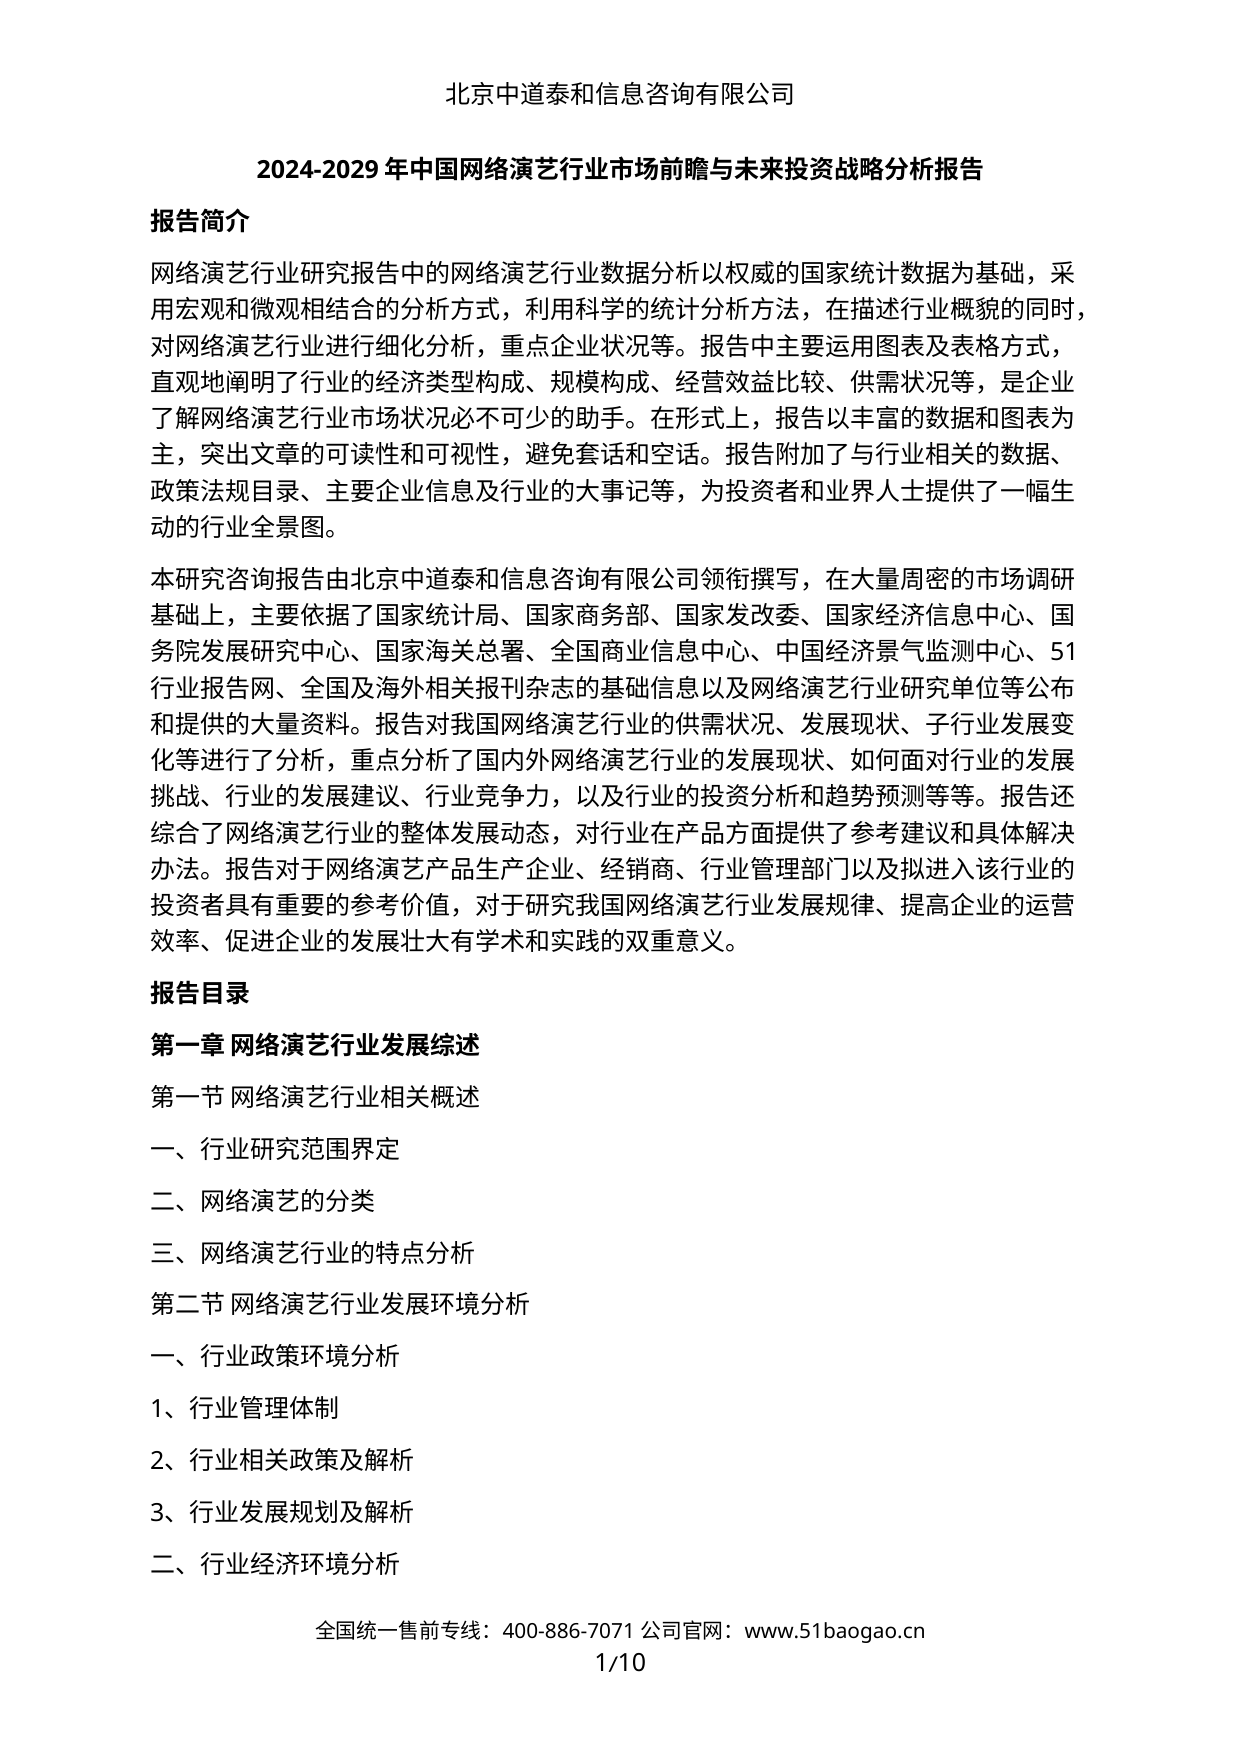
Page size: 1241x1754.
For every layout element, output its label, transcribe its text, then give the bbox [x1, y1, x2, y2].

text 网络演艺行业研究报告中的网络演艺行业数据分析以权威的国家统计数据为基础，采用宏观和微观相结合的分析方式，利用科学的统计分析方法，在描述行业概貌的同时，对网络演艺行业进行细化分析，重点企业状况等。报告中主要运用图表及表格方式，直观地阐明了行业的经济类型构成、规模构成、经营效益比较、供需状况等，是企业了解网络演艺行业市场状况必不可少的助手。在形式上，报告以丰富的数据和图表为主，突出文章的可读性和可视性，避免套话和空话。报告附加了与行业相关的数据、政策法规目录、主要企业信息及行业的大事记等，为投资者和业界人士提供了一幅生动的行业全景图。 [150, 254, 1090, 544]
text 2、行业相关政策及解析 [150, 1441, 1090, 1477]
text 三、网络演艺行业的特点分析 [150, 1233, 1090, 1269]
text 3、行业发展规划及解析 [150, 1492, 1090, 1529]
text 2024-2029年中国网络演艺行业市场前瞻与未来投资战略分析报告 [150, 150, 1090, 186]
text 第一章 网络演艺行业发展综述 [150, 1026, 1090, 1062]
text 本研究咨询报告由北京中道泰和信息咨询有限公司领衔撰写，在大量周密的市场调研基础上，主要依据了国家统计局、国家商务部、国家发改委、国家经济信息中心、国务院发展研究中心、国家海关总署、全国商业信息中心、中国经济景气监测中心、51行业报告网、全国及海外相关报刊杂志的基础信息以及网络演艺行业研究单位等公布和提供的大量资料。报告对我国网络演艺行业的供需状况、发展现状、子行业发展变化等进行了分析，重点分析了国内外网络演艺行业的发展现状、如何面对行业的发展挑战、行业的发展建议、行业竞争力，以及行业的投资分析和趋势预测等等。报告还综合了网络演艺行业的整体发展动态，对行业在产品方面提供了参考建议和具体解决办法。报告对于网络演艺产品生产企业、经销商、行业管理部门以及拟进入该行业的投资者具有重要的参考价值，对于研究我国网络演艺行业发展规律、提高企业的运营效率、促进企业的发展壮大有学术和实践的双重意义。 [150, 559, 1090, 958]
text 一、行业政策环境分析 [150, 1337, 1090, 1373]
text 第二节 网络演艺行业发展环境分析 [150, 1285, 1090, 1321]
text 报告简介 [150, 202, 1090, 238]
text 1、行业管理体制 [150, 1389, 1090, 1425]
text 二、行业经济环境分析 [150, 1544, 1090, 1581]
text 第一节 网络演艺行业相关概述 [150, 1077, 1090, 1114]
text 报告目录 [150, 974, 1090, 1010]
text 一、行业研究范围界定 [150, 1129, 1090, 1166]
text 二、网络演艺的分类 [150, 1181, 1090, 1217]
